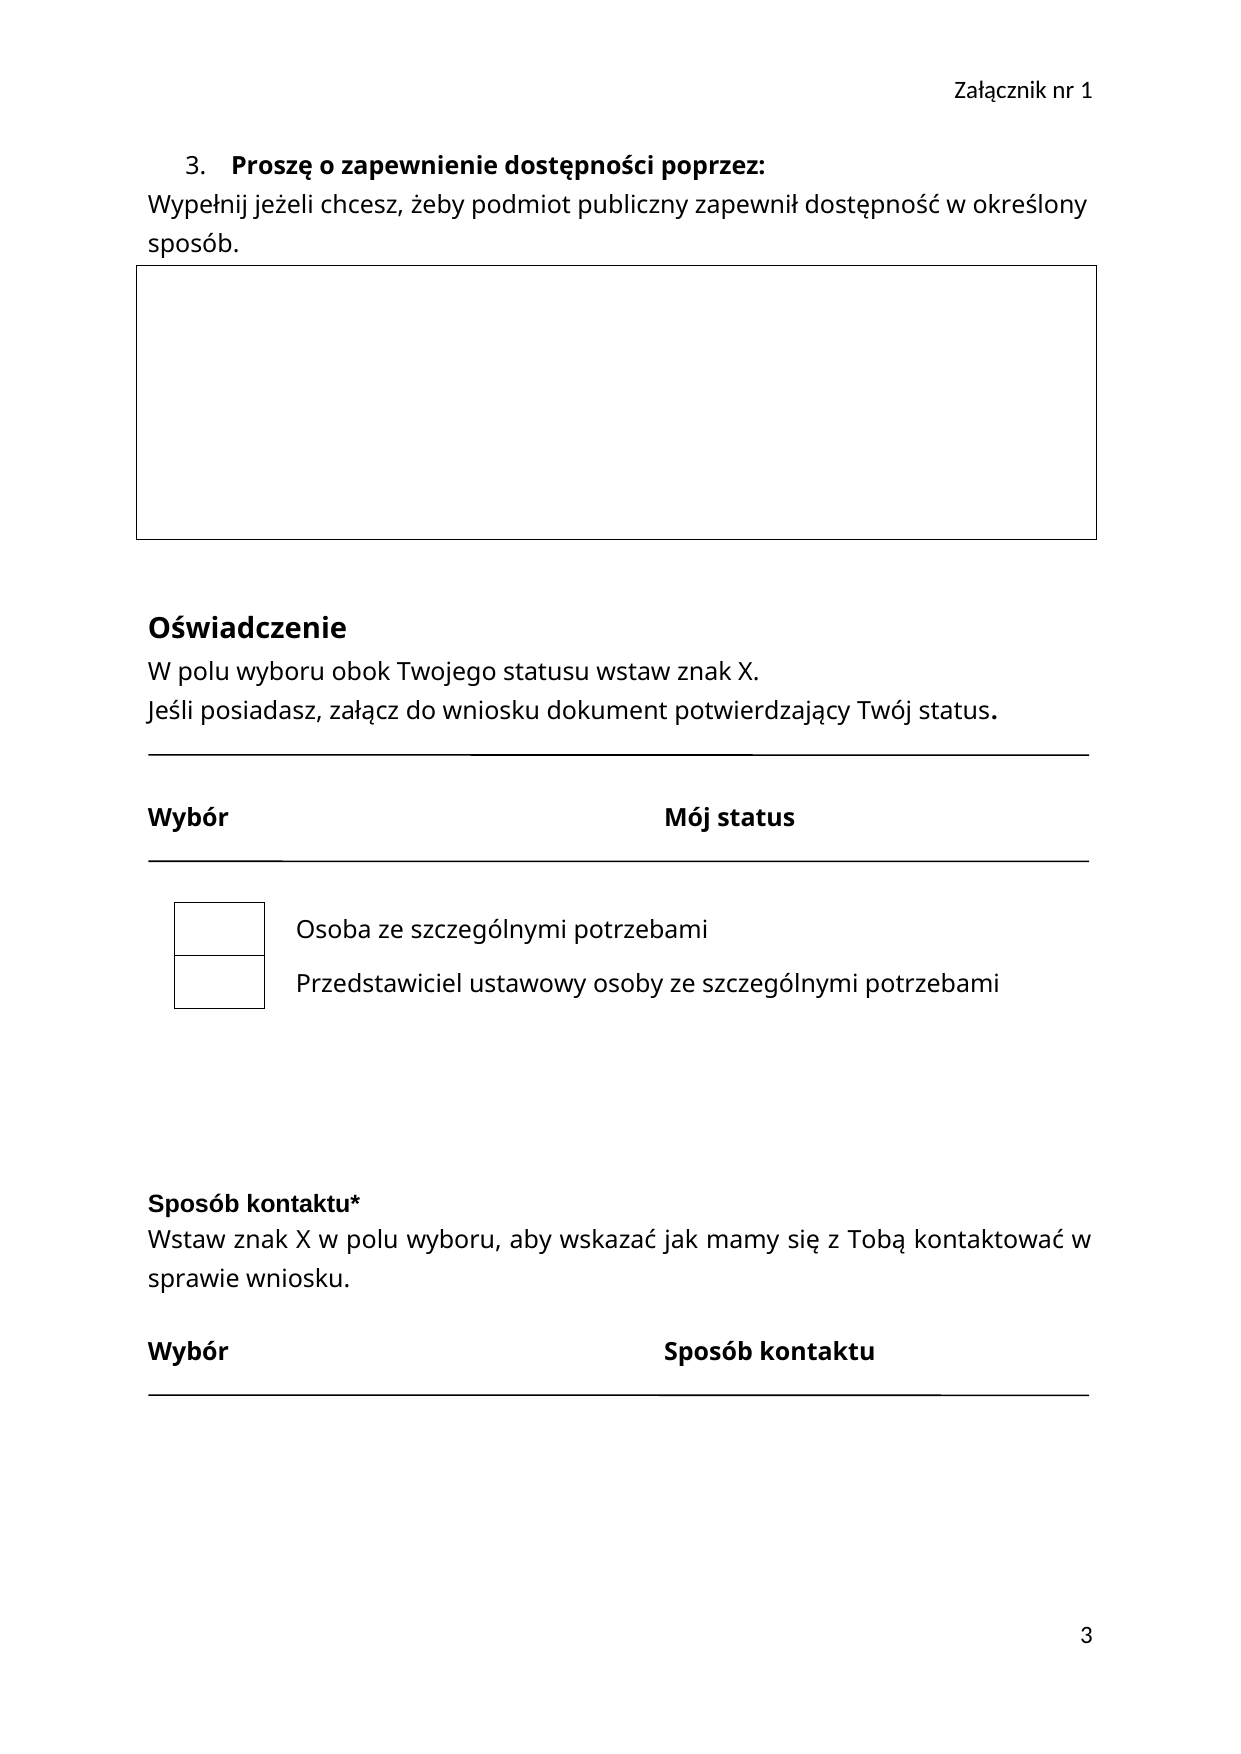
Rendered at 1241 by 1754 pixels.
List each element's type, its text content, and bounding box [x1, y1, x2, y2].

table_header [137, 266, 1096, 539]
text Wybór Sposób kontaktu [148, 1334, 1093, 1368]
list Proszę o zapewnienie dostępności poprzez: [185, 148, 1093, 182]
table_header [175, 903, 264, 955]
text Jeśli posiadasz, załącz do wniosku dokument potwierdzający Twój status. [148, 693, 1093, 727]
table_header Osoba ze szczególnymi potrzebami [265, 902, 1091, 955]
table_cell Przedstawiciel ustawowy osoby ze szczególnymi potrzebami [265, 955, 1091, 1008]
text Wstaw znak X w polu wyboru, aby wskazać jak mamy się z Tobą kontaktować w sprawie wniosku. [148, 1221, 1093, 1294]
text Oświadczenie [148, 608, 1093, 647]
text W polu wyboru obok Twojego statusu wstaw znak X. [148, 653, 1093, 687]
text Wypełnij jeżeli chcesz, żeby podmiot publiczny zapewnił dostępność w określony sposób. [148, 187, 1093, 260]
text Wybór Mój status [148, 800, 1093, 834]
text Sposób kontaktu* [148, 1189, 1093, 1218]
table_cell [175, 956, 264, 1008]
